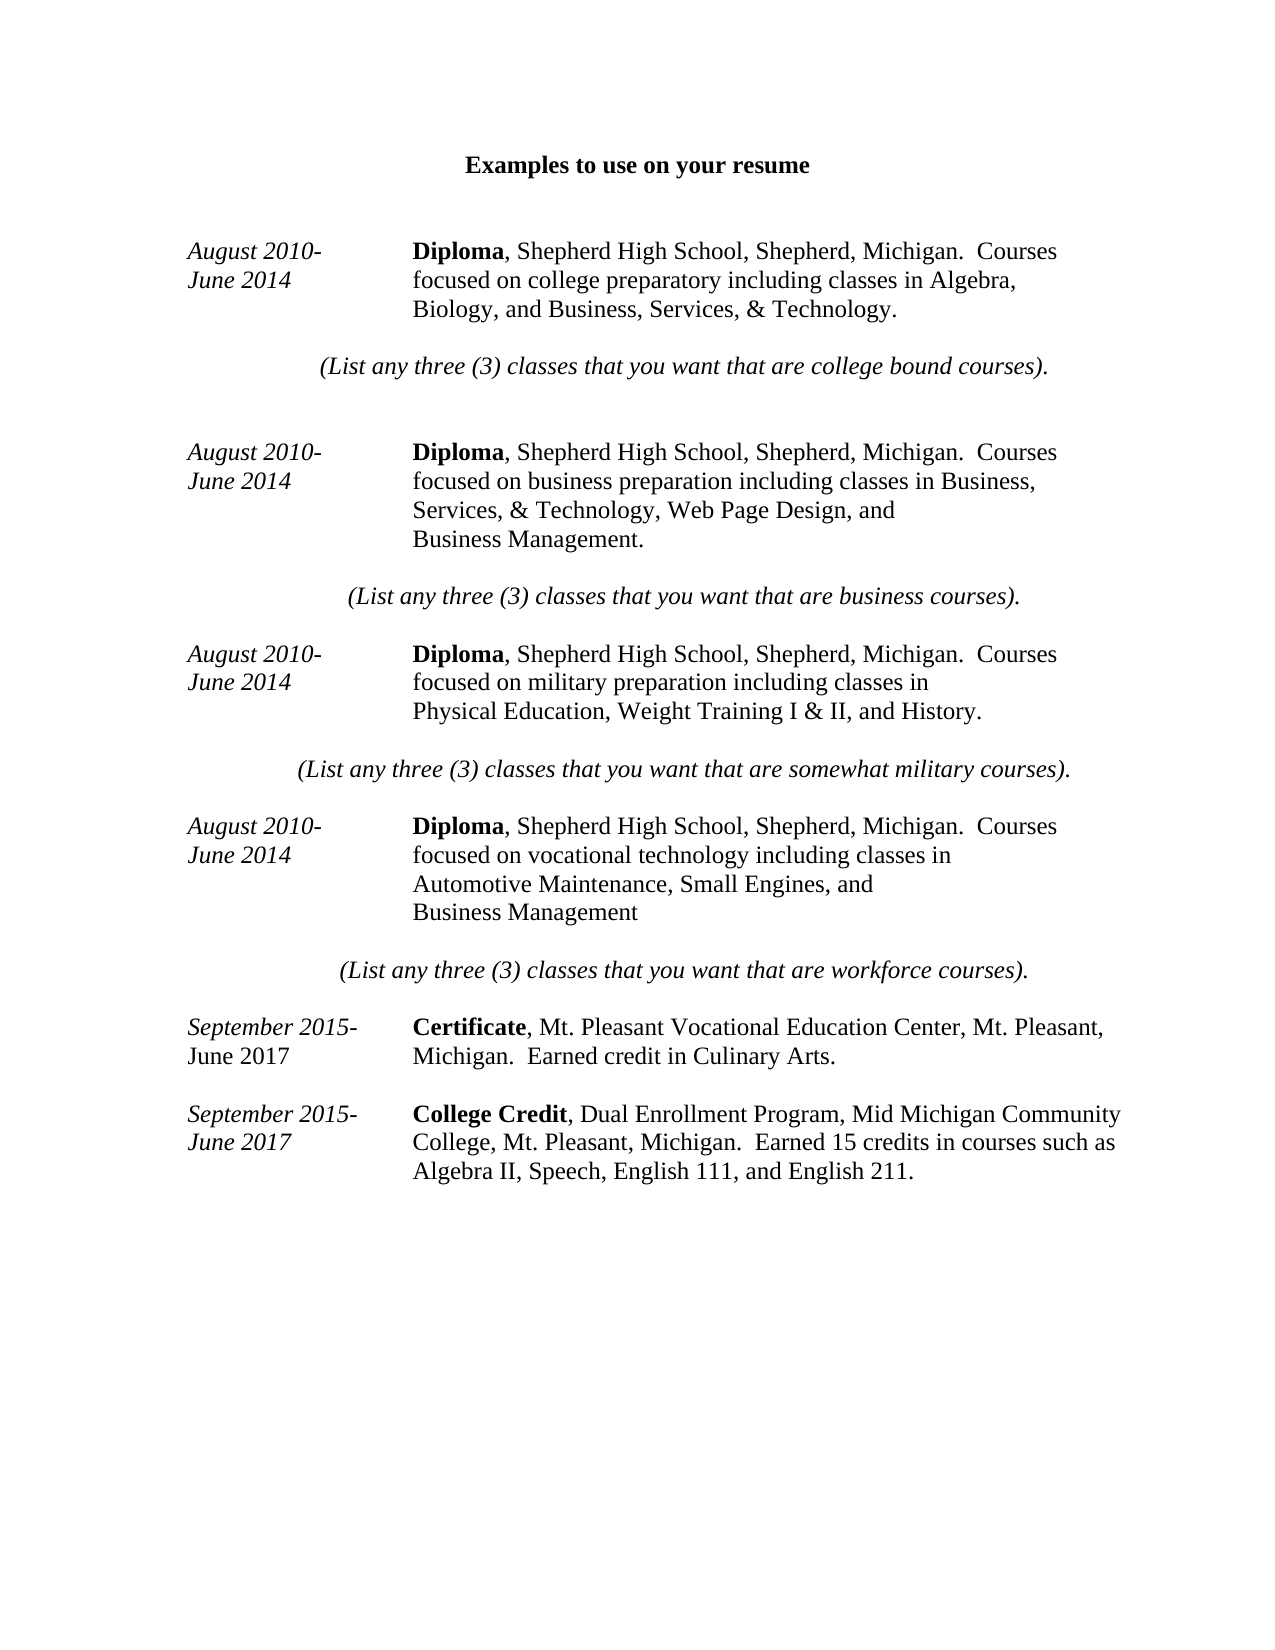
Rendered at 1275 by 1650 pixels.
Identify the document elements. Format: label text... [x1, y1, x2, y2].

text Physical Education, Weight Training I & II, and History. [337, 696, 1087, 725]
text Services, & Technology, Web Page Design, and [337, 495, 1087, 524]
text September 2015- College Credit, Dual Enrollment Program, Mid Michigan Community [187, 1099, 1181, 1127]
text Automotive Maintenance, Small Engines, and [337, 869, 1087, 897]
text Examples to use on your resume [187, 150, 1087, 179]
text June 2017 Michigan. Earned credit in Culinary Arts. [187, 1041, 1181, 1070]
text June 2017 College, Mt. Pleasant, Michigan. Earned 15 credits in courses such as [187, 1127, 1181, 1156]
text Business Management. [337, 524, 1087, 552]
text Business Management [337, 897, 1087, 926]
text August 2010- Diploma, Shepherd High School, Shepherd, Michigan. Courses [187, 639, 1087, 667]
text (List any three (3) classes that you want that are workforce courses). [187, 955, 1181, 984]
text June 2014 focused on military preparation including classes in [187, 667, 1087, 696]
text (List any three (3) classes that you want that are business courses). [187, 581, 1181, 610]
text Biology, and Business, Services, & Technology. [337, 294, 1087, 322]
text September 2015- Certificate, Mt. Pleasant Vocational Education Center, Mt. Pleasant, [187, 1012, 1181, 1041]
text (List any three (3) classes that you want that are somewhat military courses). [187, 754, 1181, 782]
text Algebra II, Speech, English 111, and English 211. [337, 1156, 1181, 1185]
text June 2014 focused on college preparatory including classes in Algebra, [187, 265, 1087, 294]
text August 2010- Diploma, Shepherd High School, Shepherd, Michigan. Courses [187, 437, 1087, 466]
text (List any three (3) classes that you want that are college bound courses). [187, 351, 1181, 380]
text August 2010- Diploma, Shepherd High School, Shepherd, Michigan. Courses [187, 236, 1087, 265]
text June 2014 focused on business preparation including classes in Business, [187, 466, 1087, 495]
text August 2010- Diploma, Shepherd High School, Shepherd, Michigan. Courses [187, 811, 1087, 840]
text June 2014 focused on vocational technology including classes in [187, 840, 1087, 869]
